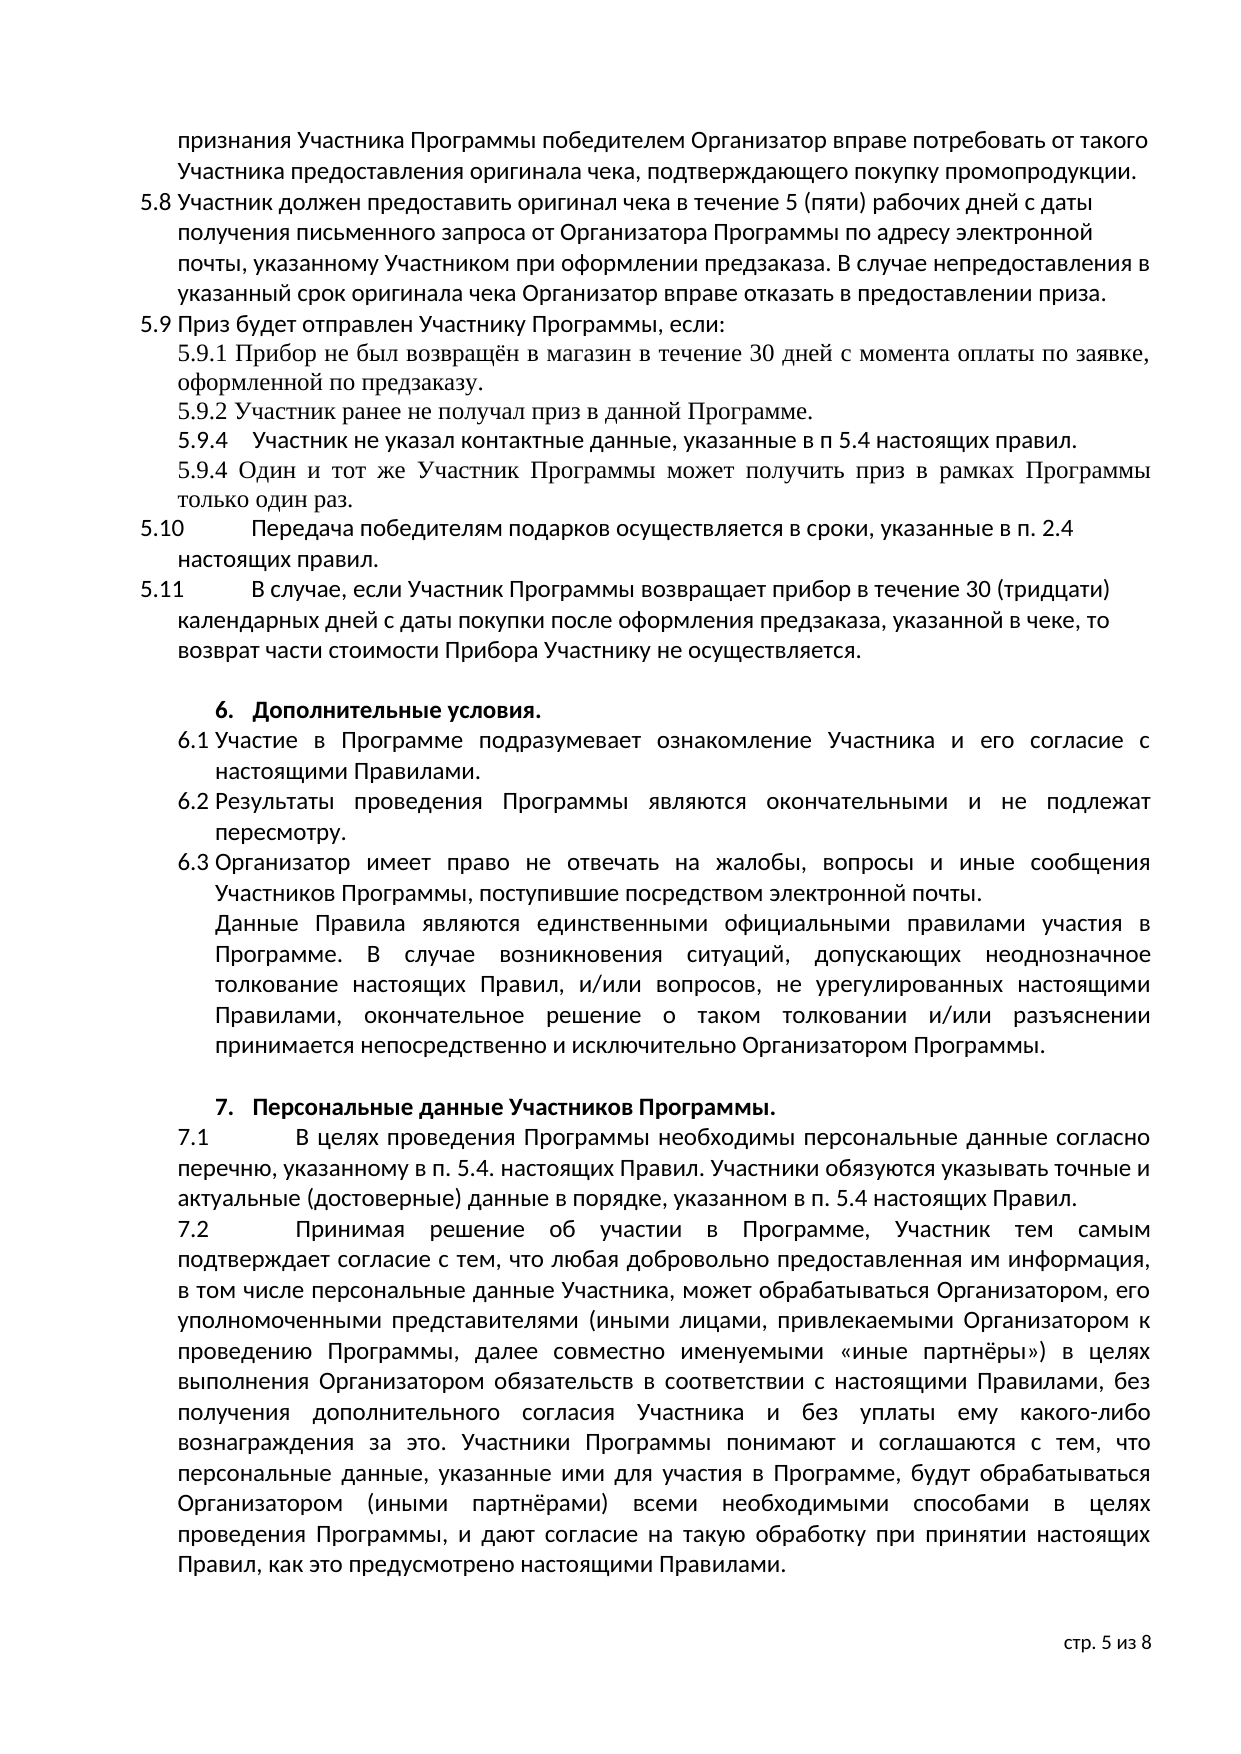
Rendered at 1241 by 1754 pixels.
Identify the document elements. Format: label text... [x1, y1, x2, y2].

list Приз будет отправлен Участнику Программы, если: [140, 308, 1152, 338]
list В целях проведения Программы необходимы персональные данные согласно перечню, указанному в п. 5.4. настоящих Правил. Участники обязуются указывать точные и актуальные (достоверные) данные в порядке, указанном в п. 5.4 настоящих Правил. [177, 1121, 1152, 1213]
text 5.9.2 Участник ранее не получал приз в данной Программе. [177, 396, 1152, 424]
list Данные Правила являются единственными официальными правилами участия в Программе. В случае возникновения ситуаций, допускающих неоднозначное толкование настоящих Правил, и/или вопросов, не урегулированных настоящими Правилами, окончательное решение о таком толковании и/или разъяснении принимается непосредственно и исключительно Организатором Программы. [215, 907, 1152, 1060]
text 5.9.1 Прибор не был возвращён в магазин в течение 30 дней с момента оплаты по заявке, оформленной по предзаказу. [177, 338, 1152, 396]
list Участник не указал контактные данные, указанные в п 5.4 настоящих правил. [177, 424, 1152, 455]
list Результаты проведения Программы являются окончательными и не подлежат пересмотру. [177, 785, 1152, 846]
list В случае, если Участник Программы возвращает прибор в течение 30 (тридцати) календарных дней с даты покупки после оформления предзаказа, указанной в чеке, то возврат части стоимости Прибора Участнику не осуществляется. [140, 573, 1152, 665]
text 5.9.4 Один и тот же Участник Программы может получить приз в рамках Программы только один раз. [177, 455, 1152, 512]
list Дополнительные условия. [215, 694, 1152, 724]
list Персональные данные Участников Программы. [215, 1091, 1152, 1121]
list Передача победителям подарков осуществляется в сроки, указанные в п. 2.4 настоящих правил. [140, 512, 1152, 573]
list Участник должен предоставить оригинал чека в течение 5 (пяти) рабочих дней с даты получения письменного запроса от Организатора Программы по адресу электронной почты, указанному Участником при оформлении предзаказа. В случае непредоставления в указанный срок оригинала чека Организатор вправе отказать в предоставлении приза. [140, 186, 1152, 308]
list Организатор имеет право не отвечать на жалобы, вопросы и иные сообщения Участников Программы, поступившие посредством электронной почты. [177, 846, 1152, 907]
list Участие в Программе подразумевает ознакомление Участника и его согласие с настоящими Правилами. [177, 724, 1152, 785]
list Принимая решение об участии в Программе, Участник тем самым подтверждает согласие с тем, что любая добровольно предоставленная им информация, в том числе персональные данные Участника, может обрабатываться Организатором, его уполномоченными представителями (иными лицами, привлекаемыми Организатором к проведению Программы, далее совместно именуемыми «иные партнёры») в целях выполнения Организатором обязательств в соответствии с настоящими Правилами, без получения дополнительного согласия Участника и без уплаты ему какого-либо вознаграждения за это. Участники Программы понимают и соглашаются с тем, что персональные данные, указанные ими для участия в Программе, будут обрабатываться Организатором (иными партнёрами) всеми необходимыми способами в целях проведения Программы, и дают согласие на такую обработку при принятии настоящих Правил, как это предусмотрено настоящими Правилами. [177, 1213, 1152, 1579]
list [140, 124, 1152, 186]
